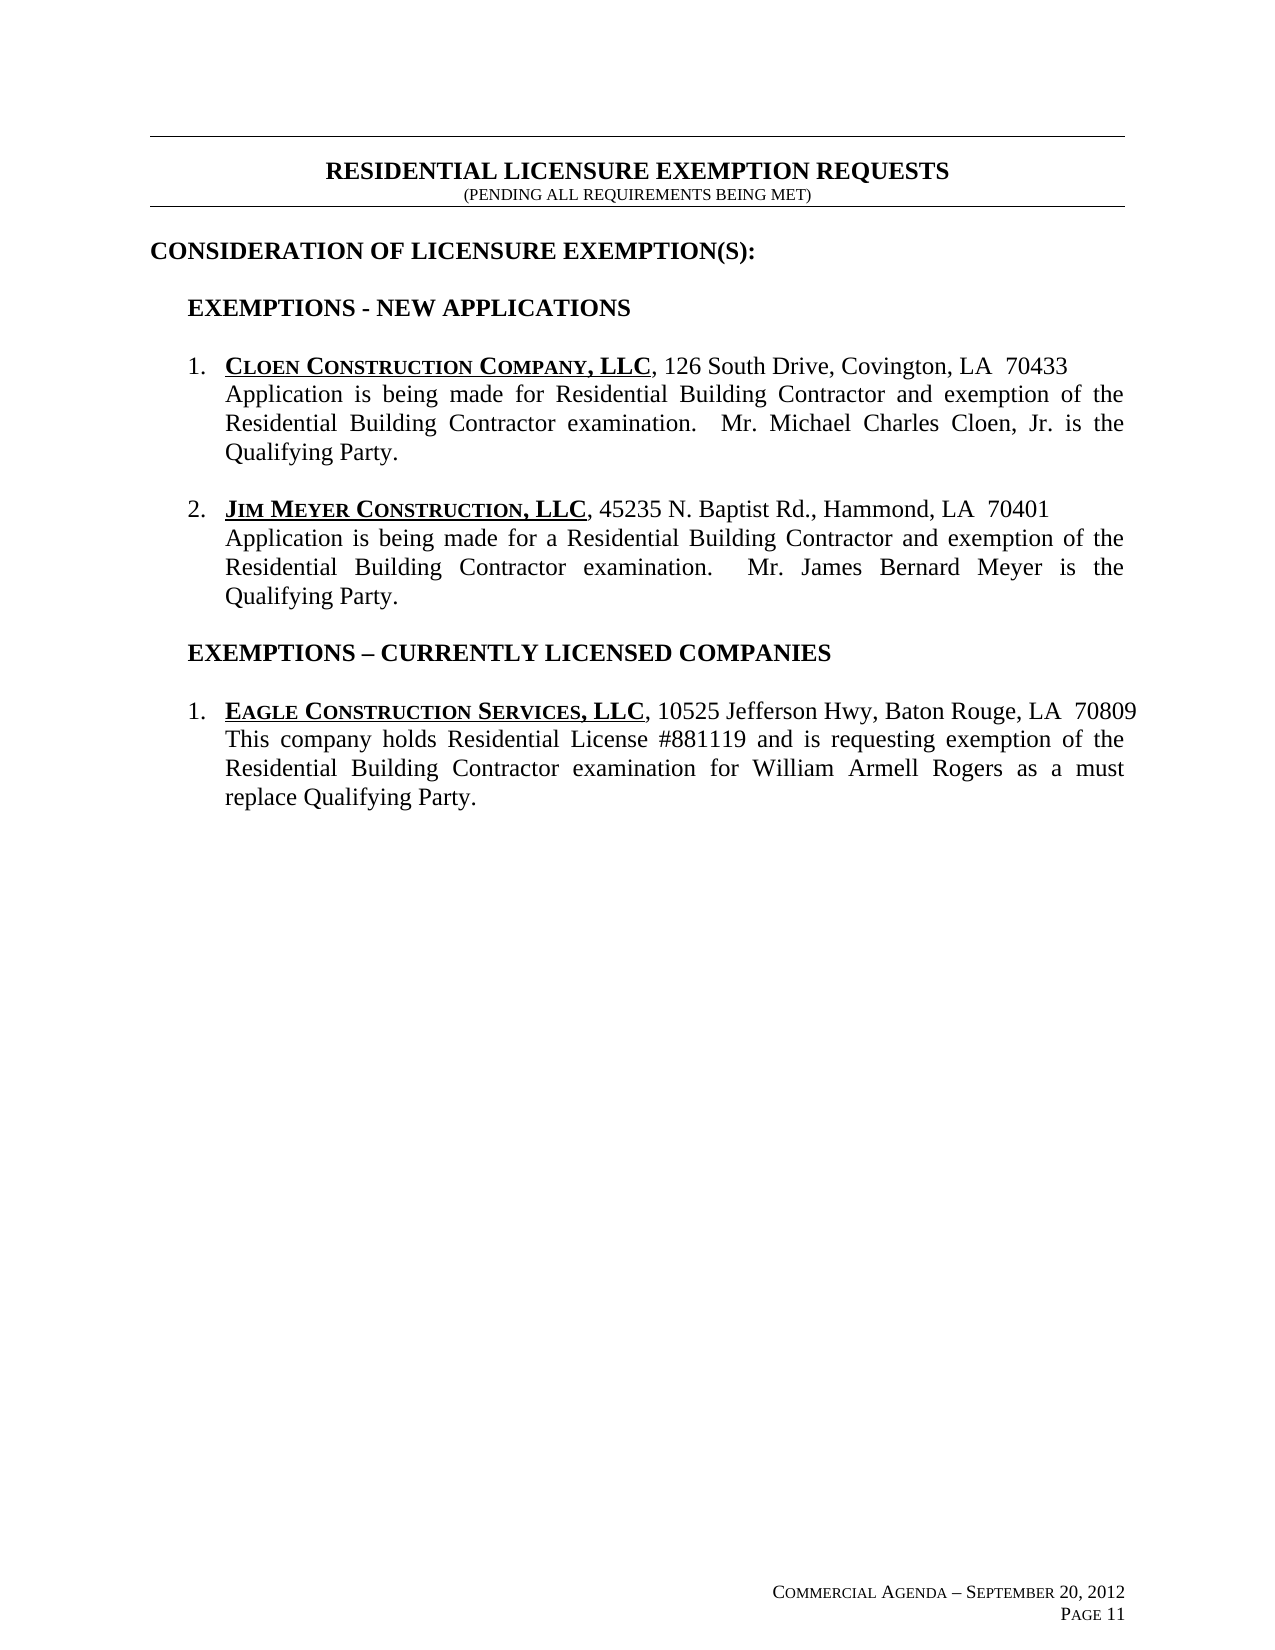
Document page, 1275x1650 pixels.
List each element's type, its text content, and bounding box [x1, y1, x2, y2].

list Jim Meyer Construction, LLC, 45235 N. Baptist Rd., Hammond, LA 70401 [187, 494, 1125, 523]
list Eagle Construction Services, LLC, 10525 Jefferson Hwy, Baton Rouge, LA 70809 [187, 696, 1144, 724]
text CONSIDERATION OF LICENSURE EXEMPTION(S): [150, 236, 1125, 264]
text EXEMPTIONS – CURRENTLY LICENSED COMPANIES [150, 638, 1125, 667]
text Application is being made for Residential Building Contractor and exemption of the Residential Building Contractor examination. Mr. Michael Charles Cloen, Jr. is the Qualifying Party. [225, 379, 1125, 466]
text Application is being made for a Residential Building Contractor and exemption of the Residential Building Contractor examination. Mr. James Bernard Meyer is the Qualifying Party. [225, 523, 1125, 609]
text This company holds Residential License #881119 and is requesting exemption of the Residential Building Contractor examination for William Armell Rogers as a must replace Qualifying Party. [225, 724, 1125, 811]
text EXEMPTIONS - NEW APPLICATIONS [150, 293, 1125, 322]
text (PENDING ALL REQUIREMENTS BEING MET) [150, 185, 1125, 206]
list Cloen Construction Company, LLC, 126 South Drive, Covington, LA 70433 [187, 351, 1125, 379]
text RESIDENTIAL LICENSURE EXEMPTION REQUESTS [150, 156, 1125, 185]
